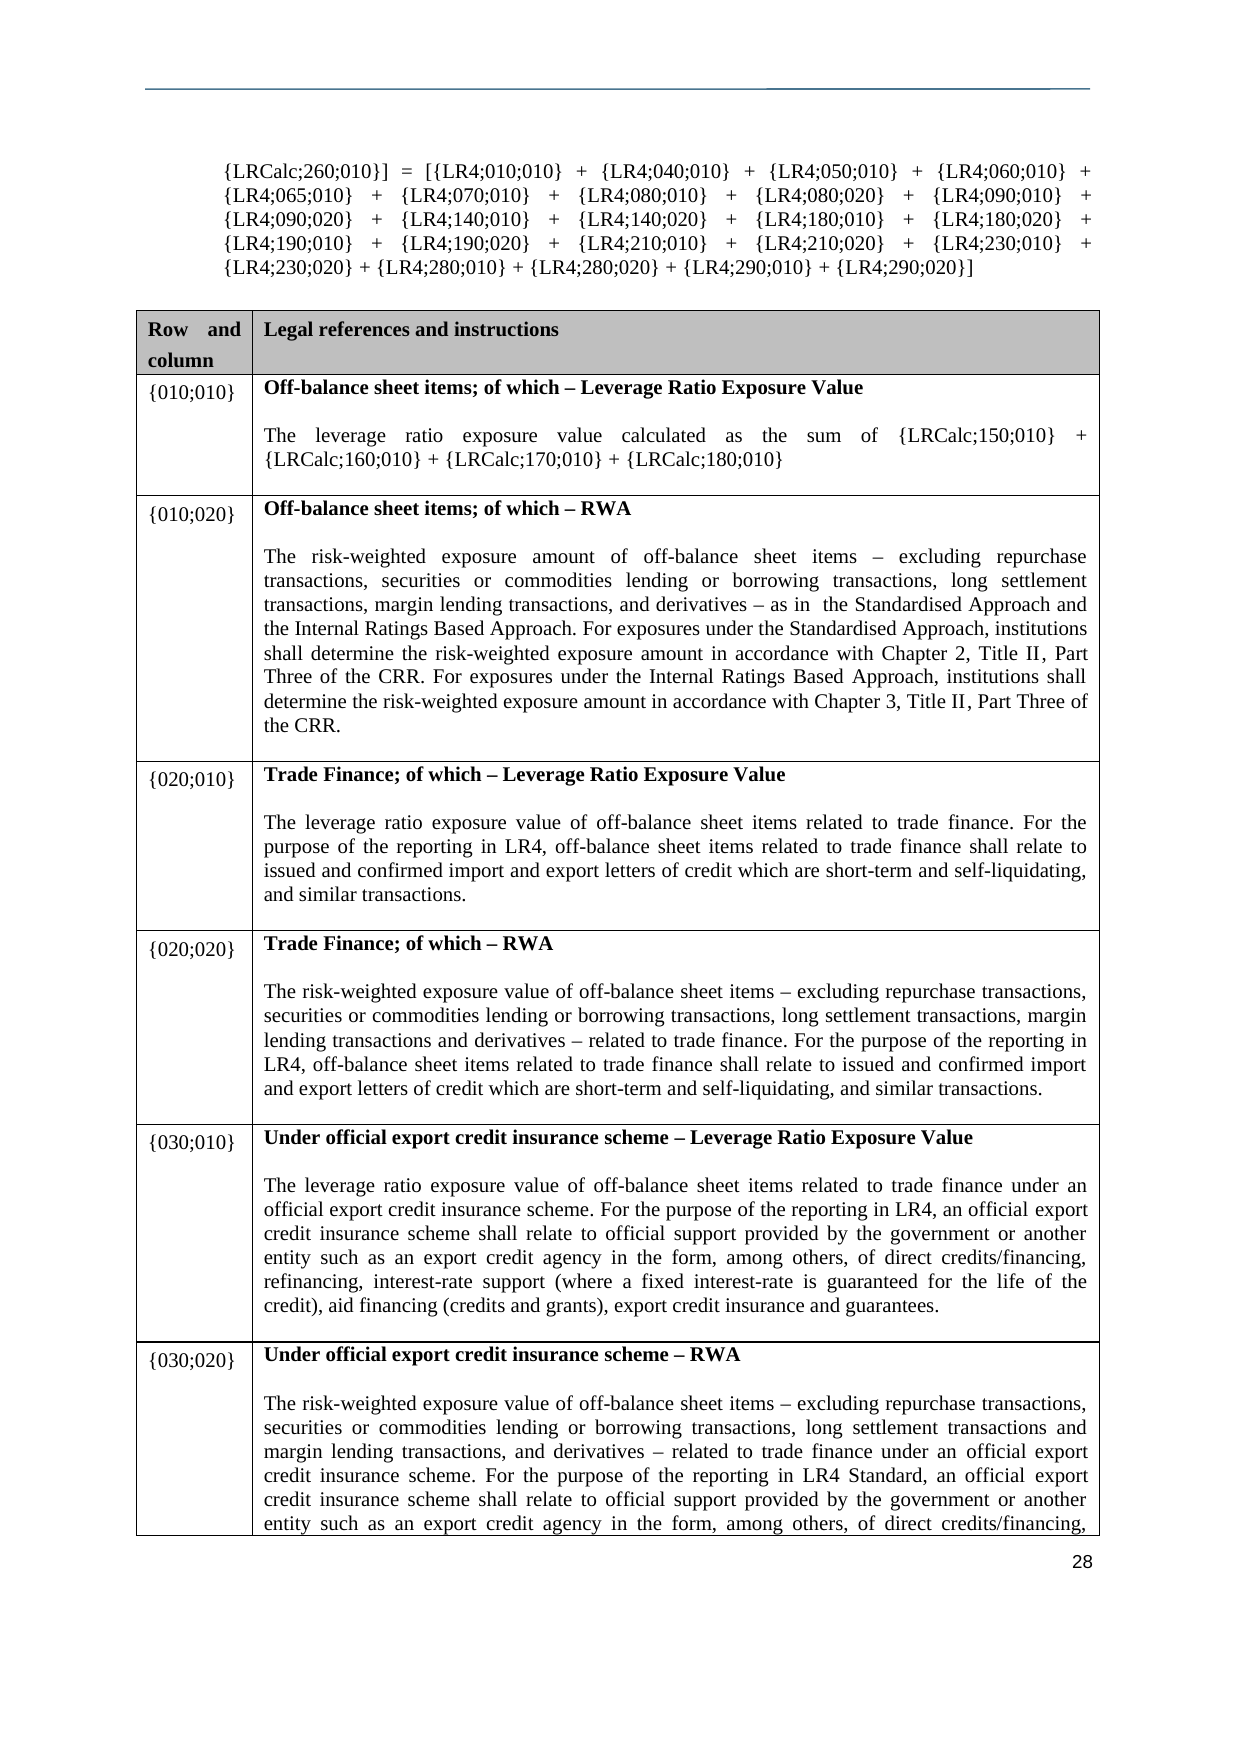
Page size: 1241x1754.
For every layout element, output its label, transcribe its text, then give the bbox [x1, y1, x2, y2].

table_cell {010;010} [137, 375, 252, 495]
table_cell Trade Finance; of which – RWA The risk-weighted exposure value of off-balance sheet items – excluding repurchase transactions, securities or commodities lending or borrowing transactions, long settlement transactions, margin lending transactions and derivatives – related to trade finance. For the purpose of the reporting in LR4, off-balance sheet items related to trade finance shall relate to issued and confirmed import and export letters of credit which are short-term and self-liquidating, and similar transactions. [253, 931, 1099, 1124]
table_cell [253, 1343, 1099, 1535]
table_header Row and column [137, 311, 252, 374]
table_cell Off-balance sheet items; of which – RWA The risk-weighted exposure amount of off-balance sheet items – excluding repurchase transactions, securities or commodities lending or borrowing transactions, long settlement transactions, margin lending transactions, and derivatives – as in the Standardised Approach and the Internal Ratings Based Approach. For exposures under the Standardised Approach, institutions shall determine the risk-weighted exposure amount in accordance with Chapter 2, Title II, Part Three of the CRR. For exposures under the Internal Ratings Based Approach, institutions shall determine the risk-weighted exposure amount in accordance with Chapter 3, Title II, Part Three of the CRR. [253, 496, 1099, 761]
table_cell {030;020} [137, 1343, 252, 1535]
table_cell Under official export credit insurance scheme – Leverage Ratio Exposure Value The leverage ratio exposure value of off-balance sheet items related to trade finance under an official export credit insurance scheme. For the purpose of the reporting in LR4, an official export credit insurance scheme shall relate to official support provided by the government or another entity such as an export credit agency in the form, among others, of direct credits/financing, refinancing, interest-rate support (where a fixed interest-rate is guaranteed for the life of the credit), aid financing (credits and grants), export credit insurance and guarantees. [253, 1125, 1099, 1341]
table_header Legal references and instructions [253, 311, 1099, 374]
table_cell {010;020} [137, 496, 252, 761]
table_cell {020;020} [137, 931, 252, 1124]
table_cell {020;010} [137, 762, 252, 930]
table_cell Off-balance sheet items; of which – Leverage Ratio Exposure Value The leverage ratio exposure value calculated as the sum of {LRCalc;150;010} + {LRCalc;160;010} + {LRCalc;170;010} + {LRCalc;180;010} [253, 375, 1099, 495]
table_cell Trade Finance; of which – Leverage Ratio Exposure Value The leverage ratio exposure value of off-balance sheet items related to trade finance. For the purpose of the reporting in LR4, off-balance sheet items related to trade finance shall relate to issued and confirmed import and export letters of credit which are short-term and self-liquidating, and similar transactions. [253, 762, 1099, 930]
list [185, 158, 1092, 279]
table_cell {030;010} [137, 1125, 252, 1341]
